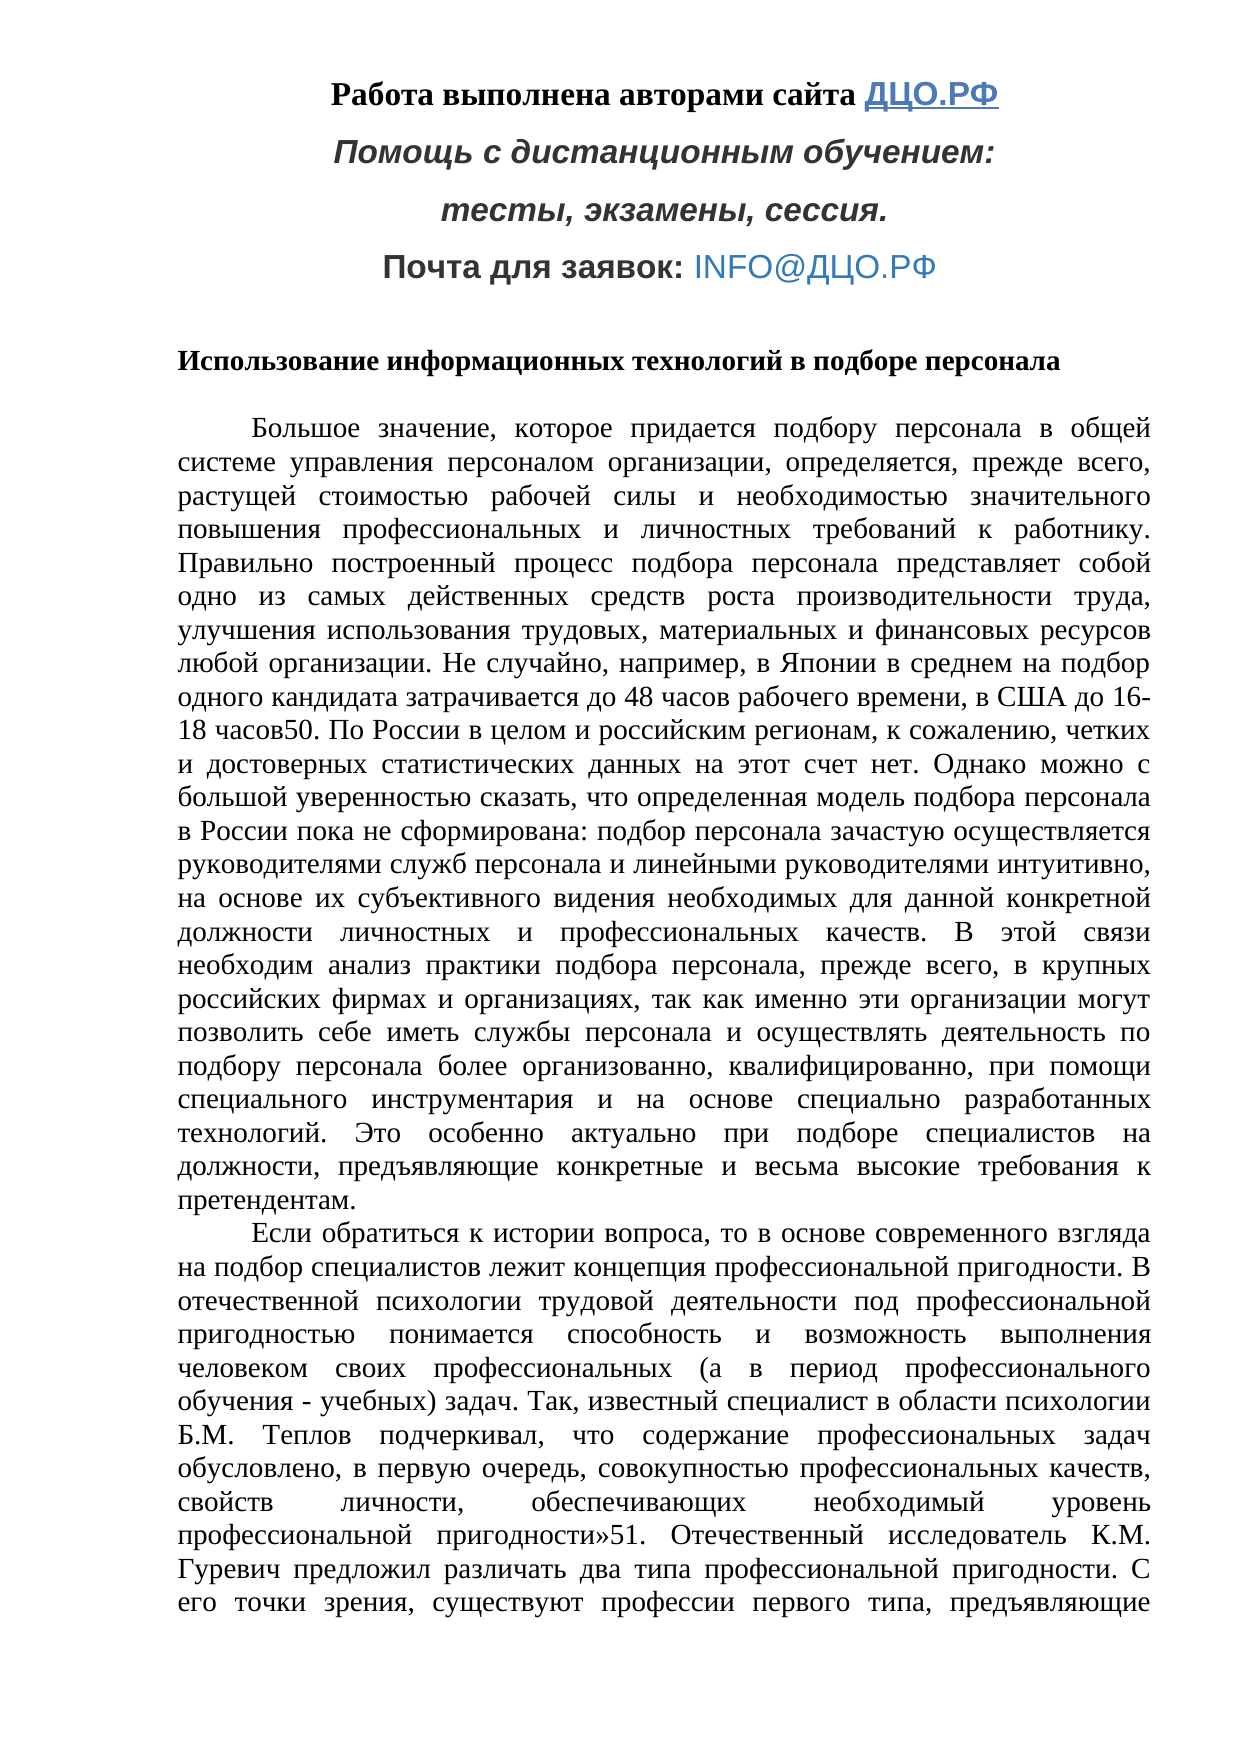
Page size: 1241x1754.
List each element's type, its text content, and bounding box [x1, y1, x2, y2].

text Большое значение, которое придается подбору персонала в общей системе управления персоналом организации, определяется, прежде всего, растущей стоимостью рабочей силы и необходимостью значительного повышения профессиональных и личностных требований к работнику. Правильно построенный процесс подбора персонала представляет собой одно из самых действенных средств роста производительности труда, улучшения использования трудовых, материальных и финансовых ресурсов любой организации. Не случайно, например, в Японии в среднем на подбор одного кандидата затрачивается до 48 часов рабочего времени, в США до 16-18 часов50. По России в целом и российским регионам, к сожалению, четких и достоверных статистических данных на этот счет нет. Однако можно с большой уверенностью сказать, что определенная модель подбора персонала в России пока не сформирована: подбор персонала зачастую осуществляется руководителями служб персонала и линейными руководителями интуитивно, на основе их субъективного видения необходимых для данной конкретной должности личностных и профессиональных качеств. В этой связи необходим анализ практики подбора персонала, прежде всего, в крупных российских фирмах и организациях, так как именно эти организации могут позволить себе иметь службы персонала и осуществлять деятельность по подбору персонала более организованно, квалифицированно, при помощи специального инструментария и на основе специально разработанных технологий. Это особенно актуально при подборе специалистов на должности, предъявляющие конкретные и весьма высокие требования к претендентам. [177, 411, 1152, 1216]
text Использование информационных технологий в подборе персонала [177, 343, 1152, 377]
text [177, 1216, 1152, 1618]
